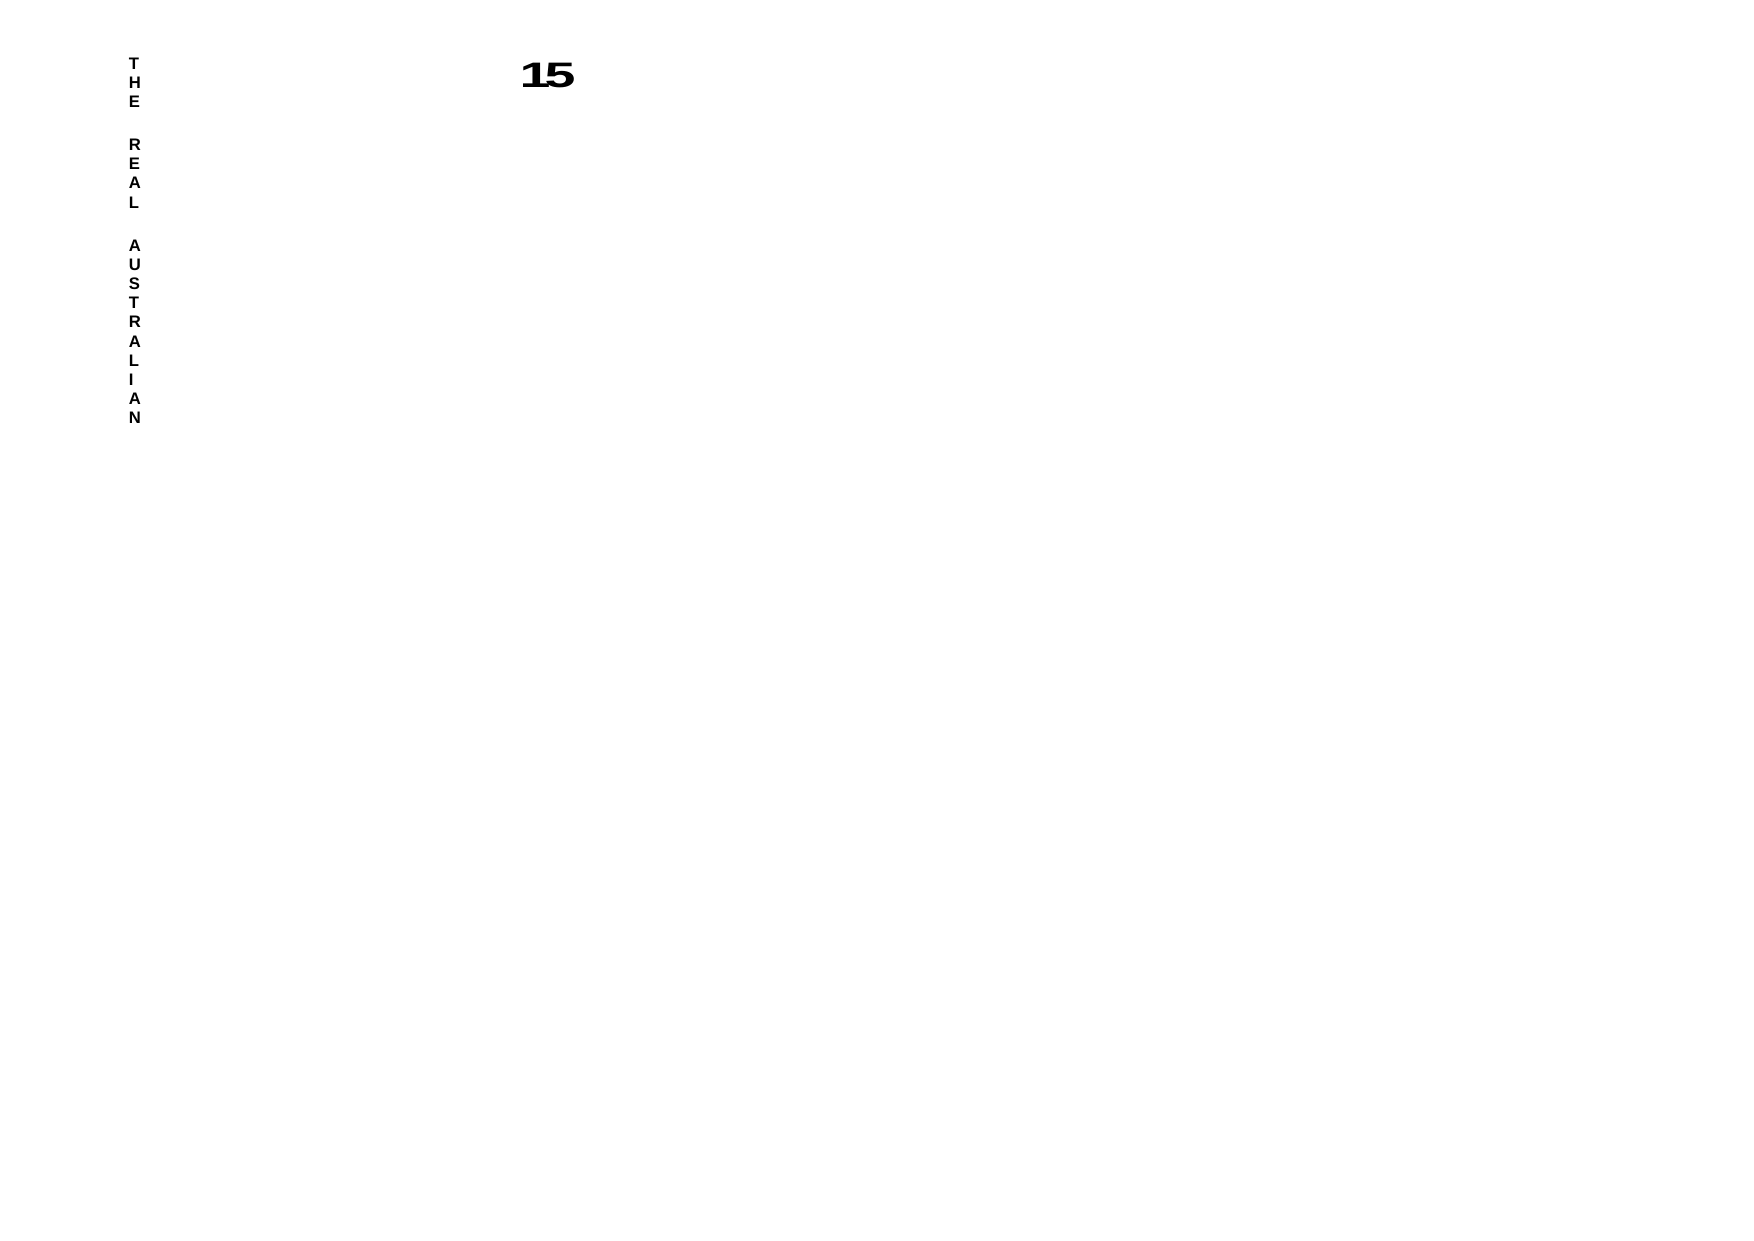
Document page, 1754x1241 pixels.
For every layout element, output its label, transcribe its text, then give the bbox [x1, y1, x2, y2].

text 15 [519, 54, 604, 95]
